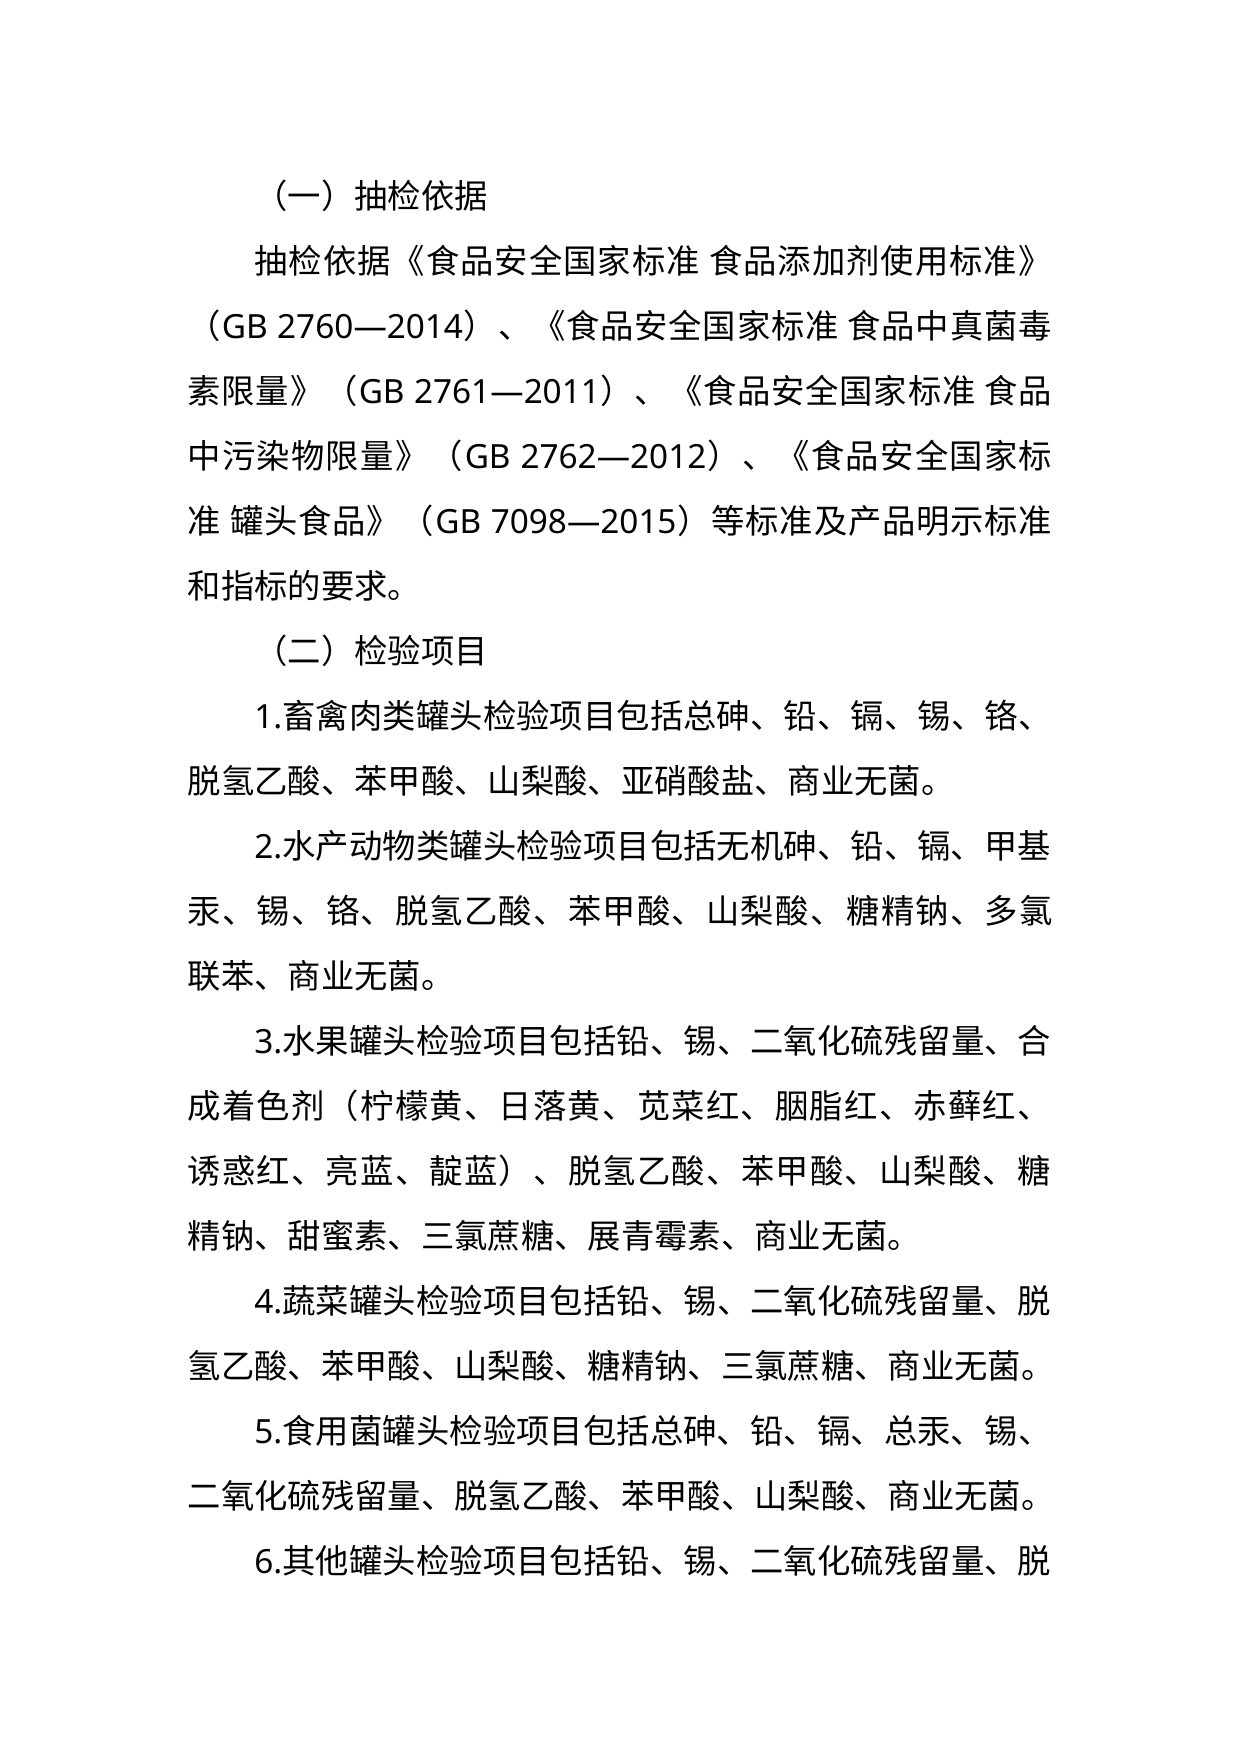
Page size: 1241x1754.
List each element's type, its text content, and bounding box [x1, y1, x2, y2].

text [187, 1527, 1053, 1592]
text 2.水产动物类罐头检验项目包括无机砷、铅、镉、甲基汞、锡、铬、脱氢乙酸、苯甲酸、山梨酸、糖精钠、多氯联苯、商业无菌。 [187, 812, 1053, 1007]
text 3.水果罐头检验项目包括铅、锡、二氧化硫残留量、合成着色剂（柠檬黄、日落黄、苋菜红、胭脂红、赤藓红、诱惑红、亮蓝、靛蓝）、脱氢乙酸、苯甲酸、山梨酸、糖精钠、甜蜜素、三氯蔗糖、展青霉素、商业无菌。 [187, 1007, 1053, 1267]
text （一）抽检依据 [187, 162, 1053, 227]
text 5.食用菌罐头检验项目包括总砷、铅、镉、总汞、锡、二氧化硫残留量、脱氢乙酸、苯甲酸、山梨酸、商业无菌。 [187, 1397, 1053, 1527]
text 1.畜禽肉类罐头检验项目包括总砷、铅、镉、锡、铬、脱氢乙酸、苯甲酸、山梨酸、亚硝酸盐、商业无菌。 [187, 682, 1053, 812]
text 4.蔬菜罐头检验项目包括铅、锡、二氧化硫残留量、脱氢乙酸、苯甲酸、山梨酸、糖精钠、三氯蔗糖、商业无菌。 [187, 1267, 1053, 1397]
text （二）检验项目 [187, 617, 1053, 682]
text 抽检依据《食品安全国家标准 食品添加剂使用标准》（GB 2760—2014）、《食品安全国家标准 食品中真菌毒素限量》（GB 2761—2011）、《食品安全国家标准 食品中污染物限量》（GB 2762—2012）、《食品安全国家标准 罐头食品》（GB 7098—2015）等标准及产品明示标准和指标的要求。 [187, 227, 1053, 617]
